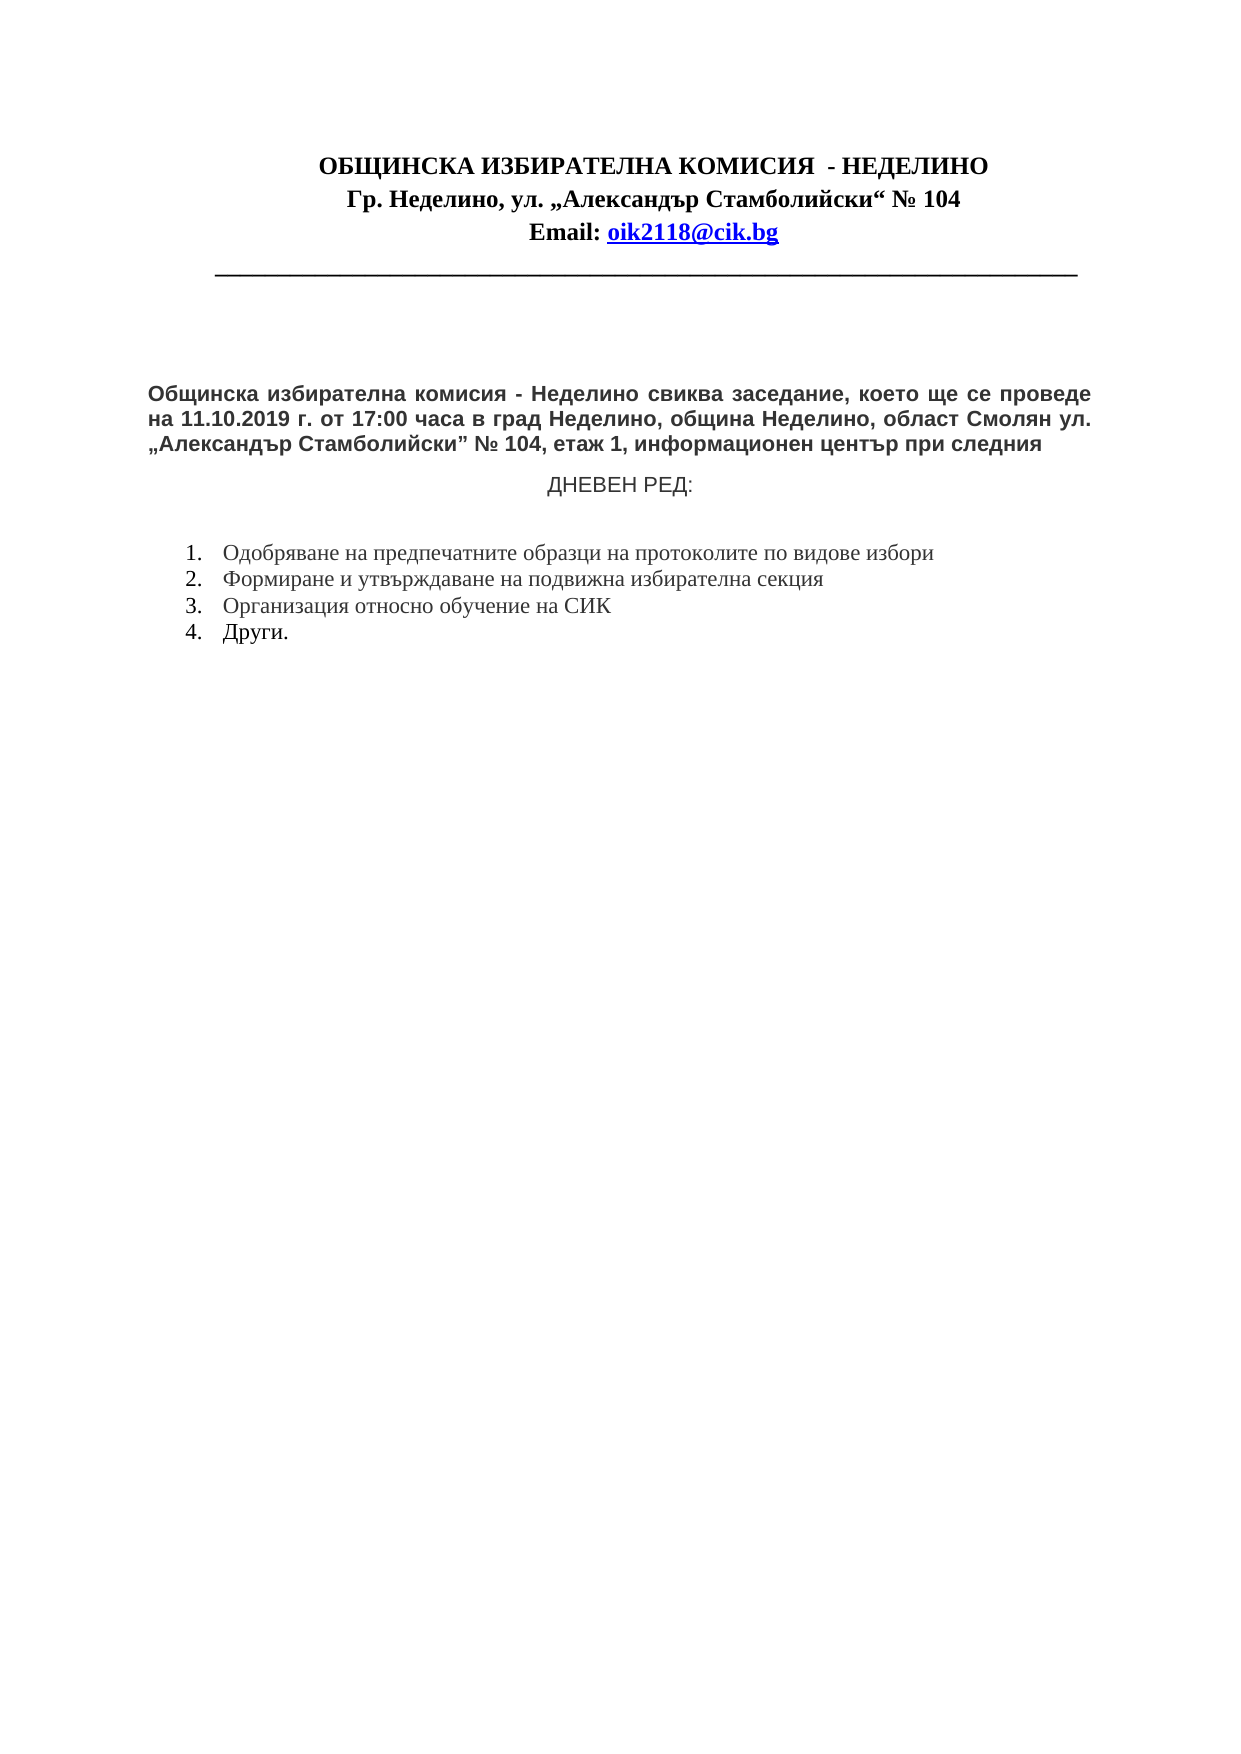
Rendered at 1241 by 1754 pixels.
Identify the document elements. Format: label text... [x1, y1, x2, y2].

list Одобряване на предпечатните образци на протоколите по видове избори [185, 539, 1093, 566]
list ОБЩИНСКА ИЗБИРАТЕЛНА КОМИСИЯ - НЕДЕЛИНО [215, 151, 1093, 180]
list Email: oik2118@cik.bg [215, 217, 1093, 246]
list Формиране и утвърждаване на подвижна избирателна секция [185, 566, 1093, 592]
list Други. [185, 618, 1093, 644]
list Организация относно обучение на СИК [185, 592, 1093, 618]
list Гр. Неделино, ул. „Александър Стамболийски“ № 104 [215, 184, 1093, 213]
text Общинска избирателна комисия - Неделино свиква заседание, което ще се проведе на 11.10.2019 г. от 17:00 часа в град Неделино, община Неделино, област Смолян ул. „Александър Стамболийски” № 104, етаж 1, информационен център при следния [148, 381, 1093, 456]
text ДНЕВЕН РЕД: [148, 472, 1093, 497]
list _____________________________________________________________________ [215, 250, 1093, 279]
